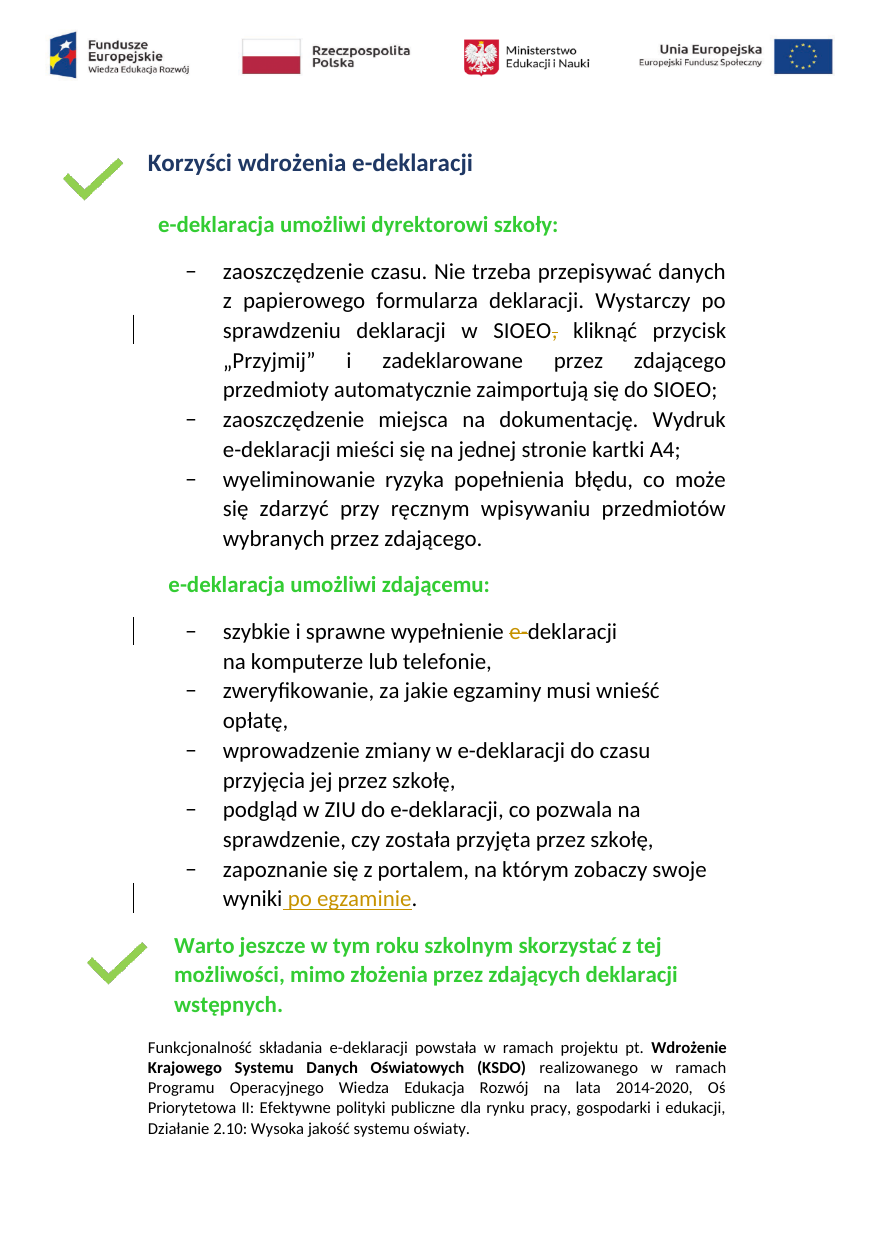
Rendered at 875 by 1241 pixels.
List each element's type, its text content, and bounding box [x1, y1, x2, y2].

text Korzyści wdrożenia e-deklaracji [148, 148, 726, 178]
list wyeliminowanie ryzyka popełnienia błędu, co może się zdarzyć przy ręcznym wpisywaniu przedmiotów wybranych przez zdającego. [185, 465, 726, 552]
list zapoznanie się z portalem, na którym zobaczy swoje wyniki. [185, 855, 726, 912]
text e-deklaracja umożliwi zdającemu: [148, 570, 726, 598]
list zweryfikowanie, za jakie egzaminy musi wnieść opłatę, [185, 677, 726, 734]
text Warto jeszcze w tym roku szkolnym skorzystać z tej możliwości, mimo złożenia przez zdających deklaracji wstępnych. [174, 931, 726, 1018]
picture [7, 6, 874, 103]
list wprowadzenie zmiany w e-deklaracji do czasu przyjęcia jej przez szkołę, [185, 736, 726, 794]
list szybkie i sprawne wypełnienie deklaracji na komputerze lub telefonie, [185, 617, 726, 675]
picture [85, 931, 148, 994]
list zaoszczędzenie czasu. Nie trzeba przepisywać danych z papierowego formularza deklaracji. Wystarczy po sprawdzeniu deklaracji w SIOEO kliknąć przycisk „Przyjmij” i zadeklarowane przez zdającego przedmioty automatycznie zaimportują się do SIOEO; [185, 257, 726, 404]
list zaoszczędzenie miejsca na dokumentację. Wydruk e-deklaracji mieści się na jednej stronie kartki A4; [185, 405, 726, 463]
text e-deklaracja umożliwi dyrektorowi szkoły: [148, 210, 726, 238]
picture [61, 147, 124, 210]
list podgląd w ZIU do e-deklaracji, co pozwala na sprawdzenie, czy została przyjęta przez szkołę, [185, 795, 726, 853]
